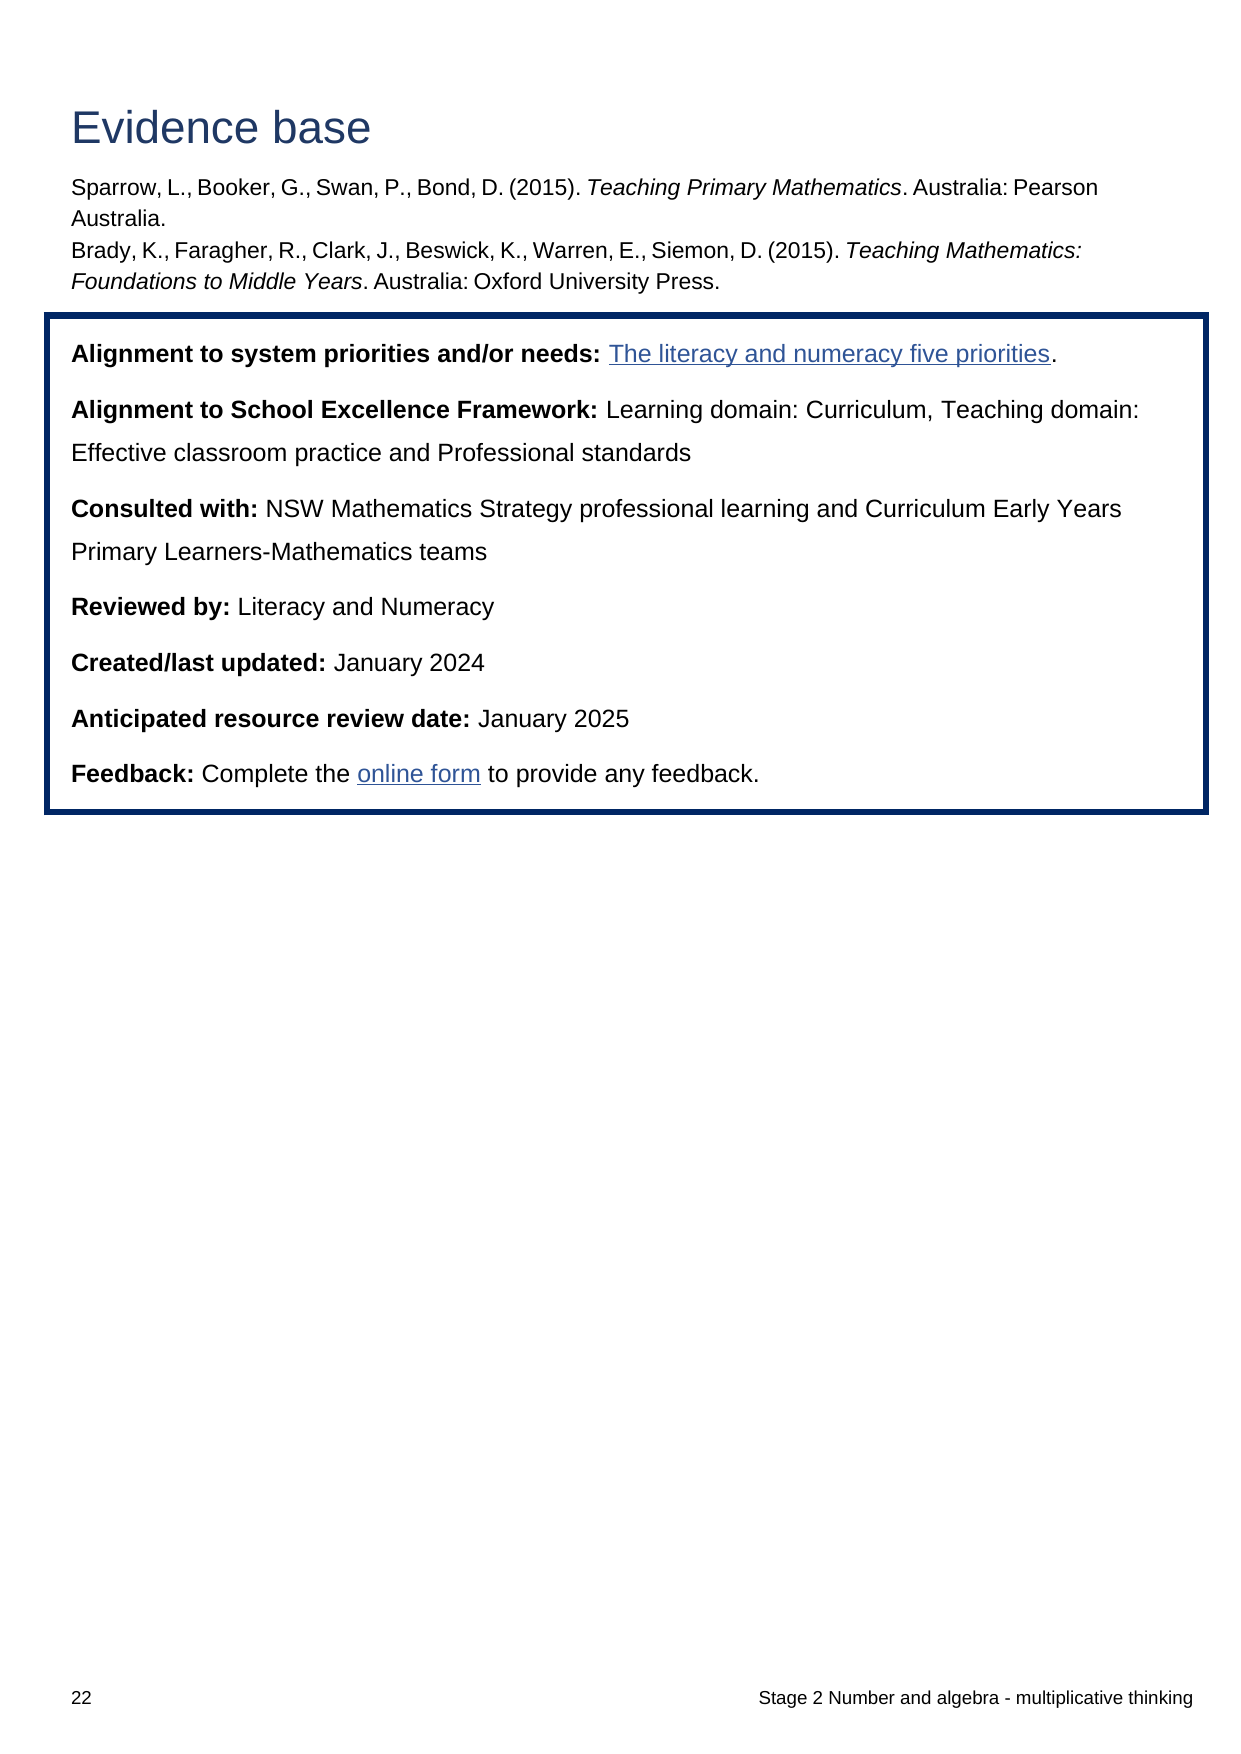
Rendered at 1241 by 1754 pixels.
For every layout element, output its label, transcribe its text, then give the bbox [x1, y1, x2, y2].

text Reviewed by: Literacy and Numeracy [50, 565, 1203, 621]
text Consulted with: NSW Mathematics Strategy professional learning and Curriculum Early Years Primary Learners-Mathematics teams [50, 467, 1203, 565]
text Alignment to School Excellence Framework: Learning domain: Curriculum, Teaching domain: Effective classroom practice and Professional standards [50, 368, 1203, 467]
text Feedback: Complete the online form to provide any feedback. [50, 732, 1203, 809]
text Created/last updated: January 2024 [50, 621, 1203, 677]
subtitle Evidence base [71, 100, 1182, 153]
text Sparrow, L., Booker, G., Swan, P., Bond, D. (2015). Teaching Primary Mathematics. Australia: Pearson Australia. Brady, K., Faragher, R., Clark, J., Beswick, K., Warren, E., Siemon, D. (2015). Teaching Mathematics: Foundations to Middle Years. Australia: Oxford University Press. [71, 173, 1182, 294]
text Anticipated resource review date: January 2025 [50, 677, 1203, 732]
text Alignment to system priorities and/or needs: The literacy and numeracy five priorities. [50, 319, 1203, 368]
